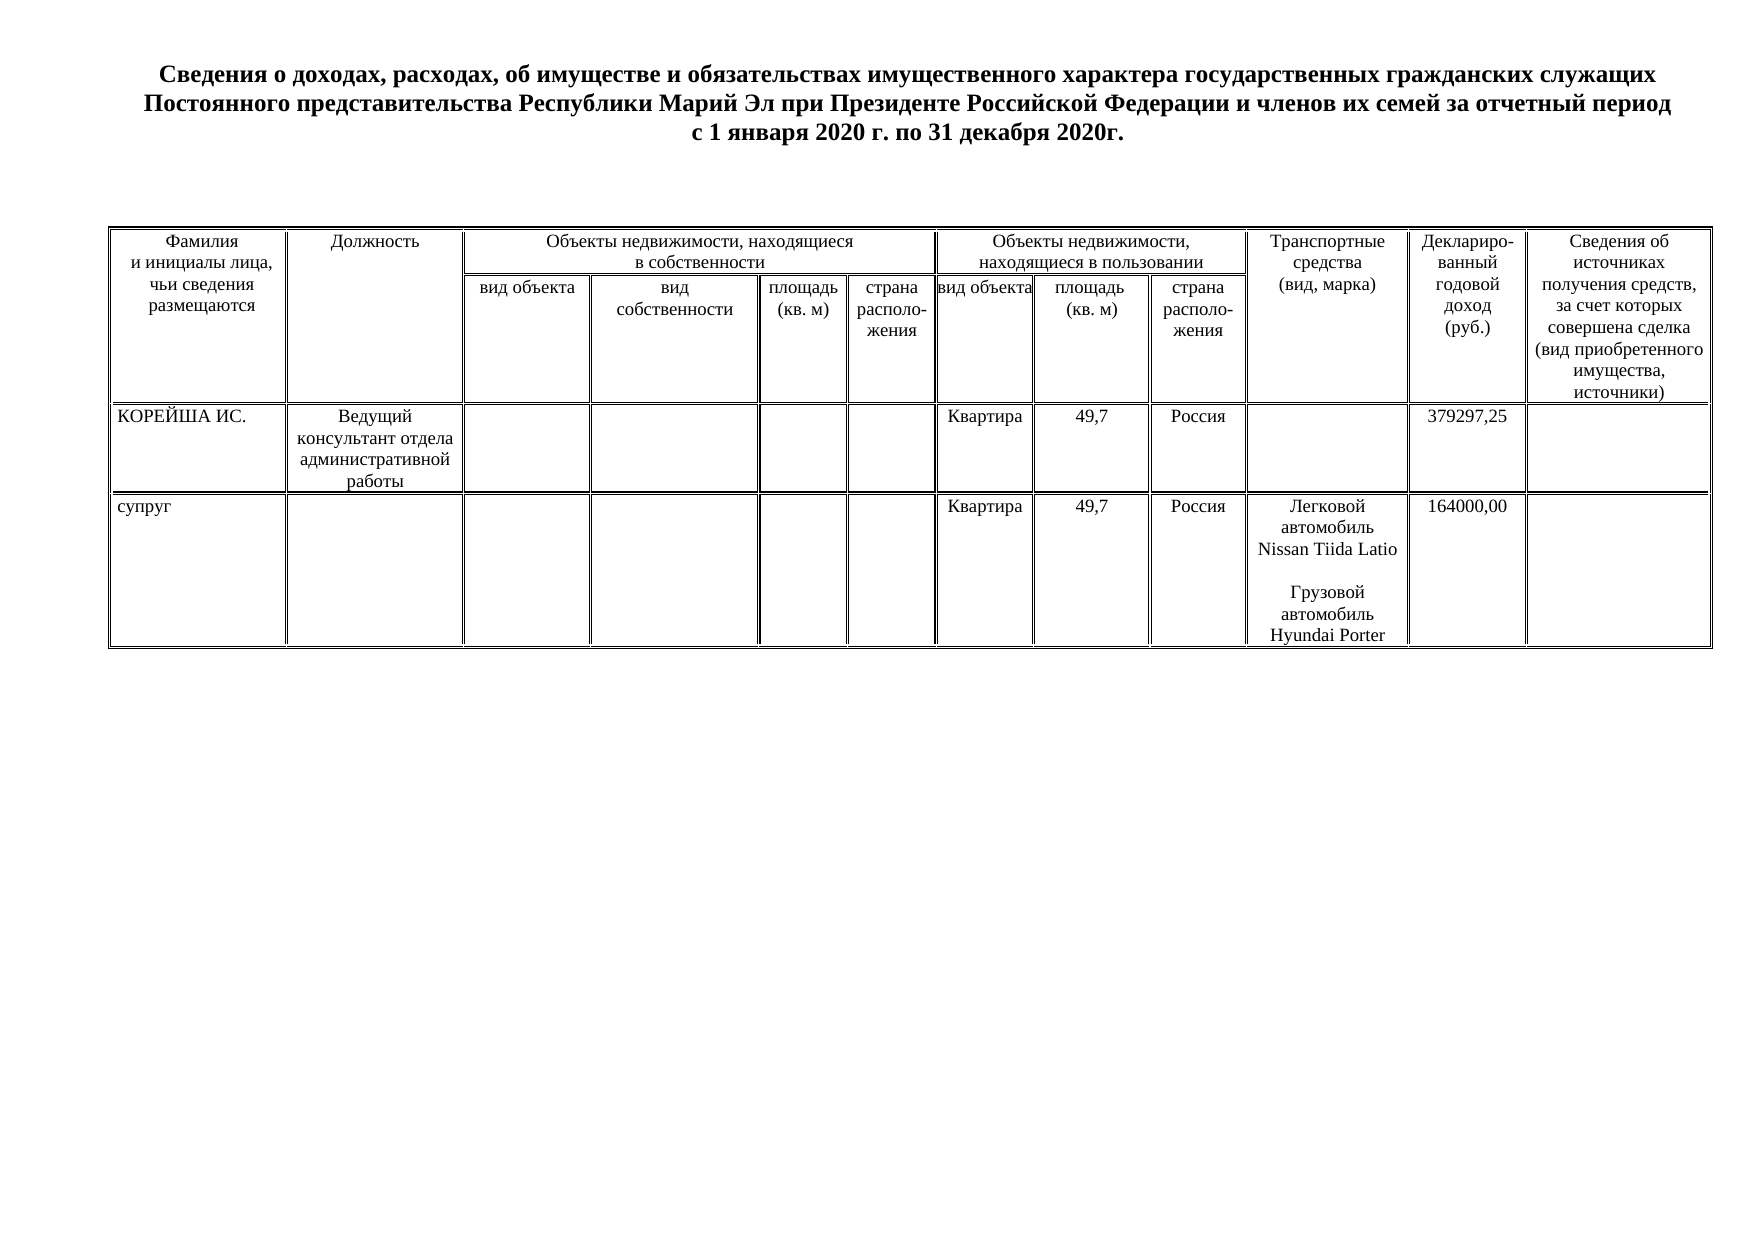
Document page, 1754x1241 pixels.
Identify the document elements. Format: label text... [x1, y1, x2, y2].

text Сведения о доходах, расходах, об имуществе и обязательствах имущественного характера государственных гражданских служащих Постоянного представительства Республики Марий Эл при Президенте Российской Федерации и членов их семей за отчетный период [109, 59, 1706, 117]
table_cell [1248, 405, 1407, 491]
table_cell Россия [1152, 405, 1245, 491]
table_cell 49,7 [1034, 491, 1150, 646]
table_cell Квартира [938, 405, 1032, 491]
table_cell вид объекта [938, 276, 1032, 402]
table_cell [1527, 491, 1710, 646]
table_cell [849, 405, 934, 491]
table_cell 164000,00 [1409, 491, 1527, 646]
table_header Должность [286, 228, 464, 402]
table_cell [761, 405, 846, 491]
table_cell Квартира [936, 491, 1034, 646]
table_header Объекты недвижимости, находящиеся в собственности [464, 230, 936, 273]
table_cell [591, 491, 759, 646]
table_cell вид объекта [465, 276, 589, 402]
table_cell вид собственности [592, 276, 757, 402]
table_cell Легковой автомобиль Nissan Tiida Latio Грузовой автомобиль Hyundai Porter [1246, 491, 1409, 646]
table_header Транспортные средства (вид, марка) [1246, 228, 1409, 402]
table_cell площадь (кв. м) [1035, 276, 1148, 402]
table_cell 379297,25 [1410, 405, 1525, 491]
table_cell [1527, 402, 1712, 491]
table_cell Россия [1150, 495, 1246, 646]
table_cell площадь (кв. м) [761, 276, 846, 402]
table_header Сведения об источниках получения средств, за счет которых совершена сделка (вид приобретенного имущества, источники) [1527, 230, 1710, 402]
table_cell супруг [111, 491, 286, 646]
table_cell [759, 491, 848, 646]
table_cell страна располо-жения [1152, 276, 1245, 402]
table_header Объекты недвижимости, находящиеся в пользовании [936, 230, 1246, 273]
table_cell 49,7 [1035, 405, 1148, 491]
table_header Фамилия и инициалы лица, чьи сведения размещаются [111, 230, 286, 402]
table_cell страна располо-жения [849, 276, 934, 402]
table_cell [464, 491, 591, 646]
text с 1 января 2020 г. по 31 декабря 2020г. [109, 117, 1706, 145]
table_cell [592, 405, 757, 491]
table_cell [465, 405, 589, 491]
table_cell КОРЕЙША ИС. [109, 402, 286, 491]
table_cell [286, 491, 464, 646]
table_cell [848, 495, 936, 646]
table_header Деклариро-ванный годовой доход (руб.) [1409, 228, 1527, 402]
table_cell Ведущий консультант отдела административной работы [288, 405, 462, 491]
